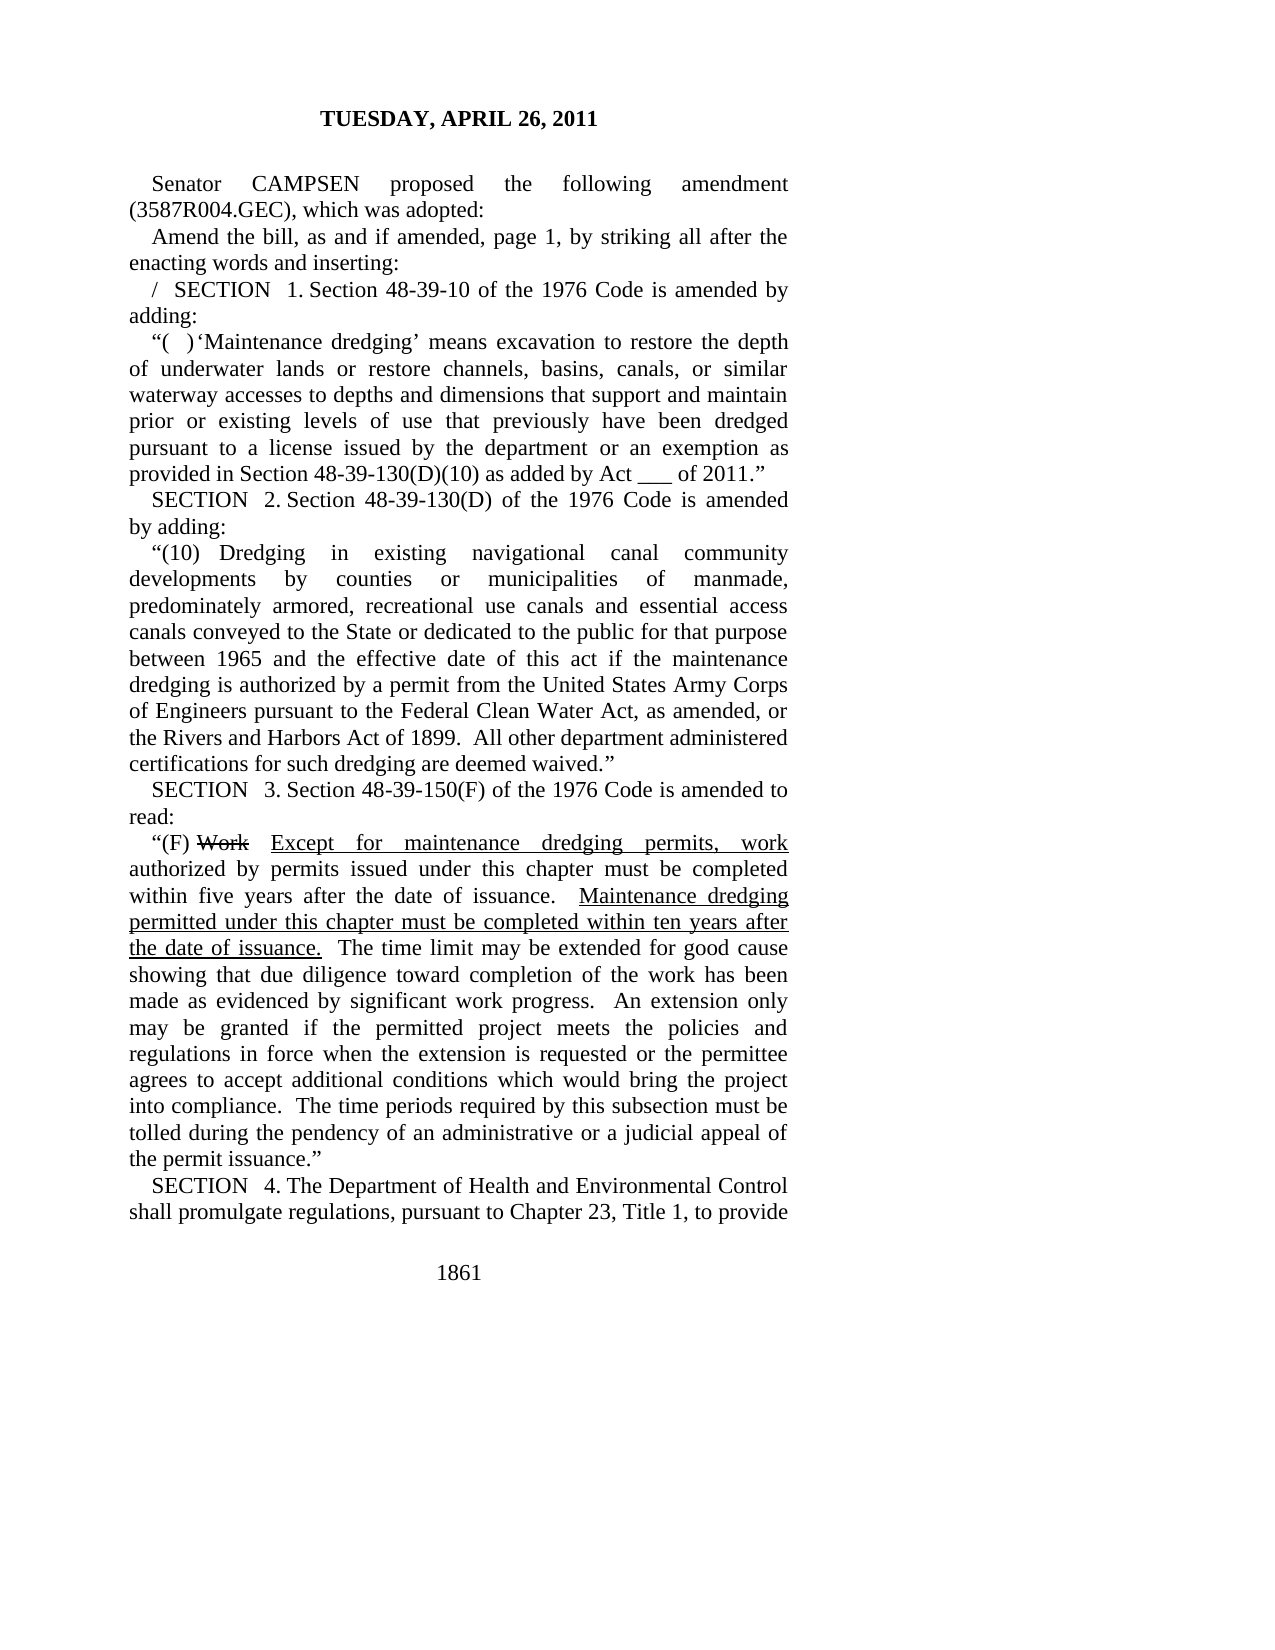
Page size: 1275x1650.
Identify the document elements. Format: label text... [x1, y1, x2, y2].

text / SECTION 1. Section 48-39-10 of the 1976 Code is amended by adding: [129, 276, 789, 328]
text “(F) Work Except for maintenance dredging permits, work authorized by permits issued under this chapter must be completed within five years after the date of issuance. Maintenance dredging permitted under this chapter must be completed within ten years after the date of issuance. The time limit may be extended for good cause showing that due diligence toward completion of the work has been made as evidenced by significant work progress. An extension only may be granted if the permitted project meets the policies and regulations in force when the extension is requested or the permittee agrees to accept additional conditions which would bring the project into compliance. The time periods required by this subsection must be tolled during the pendency of an administrative or a judicial appeal of the permit issuance.” [129, 932, 789, 1172]
text “(10) Dredging in existing navigational canal community developments by counties or municipalities of manmade, predominately armored, recreational use canals and essential access canals conveyed to the State or dedicated to the public for that purpose between 1965 and the effective date of this act if the maintenance dredging is authorized by a permit from the United States Army Corps of Engineers pursuant to the Federal Clean Water Act, as amended, or the Rivers and Harbors Act of 1899. All other department administered certifications for such dredging are deemed waived.” [129, 539, 789, 776]
text Senator CAMPSEN proposed the following amendment (3587R004.GEC), which was adopted: [129, 170, 789, 223]
text SECTION 2. Section 48-39-130(D) of the 1976 Code is amended by adding: [129, 486, 789, 539]
text SECTION 3. Section 48-39-150(F) of the 1976 Code is amended to read: [129, 776, 789, 829]
text “(F) Work Except for maintenance dredging permits, work authorized by permits issued under this chapter must be completed within five years after the date of issuance. Maintenance dredging permitted under this chapter must be completed within ten years after the date of issuance. The time limit may be extended for good cause showing that due diligence toward completion of the work has been made as evidenced by significant work progress. An extension only may be granted if the permitted project meets the policies and regulations in force when the extension is requested or the permittee agrees to accept additional conditions which would bring the project into compliance. The time periods required by this subsection must be tolled during the pendency of an administrative or a judicial appeal of the permit issuance.” [129, 829, 789, 931]
text Amend the bill, as and if amended, page 1, by striking all after the enacting words and inserting: [129, 223, 789, 276]
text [129, 1172, 789, 1224]
text “( ) ‘Maintenance dredging’ means excavation to restore the depth of underwater lands or restore channels, basins, canals, or similar waterway accesses to depths and dimensions that support and maintain prior or existing levels of use that previously have been dredged pursuant to a license issued by the department or an exemption as provided in Section 48-39-130(D)(10) as added by Act ___ of 2011.” [129, 328, 789, 486]
